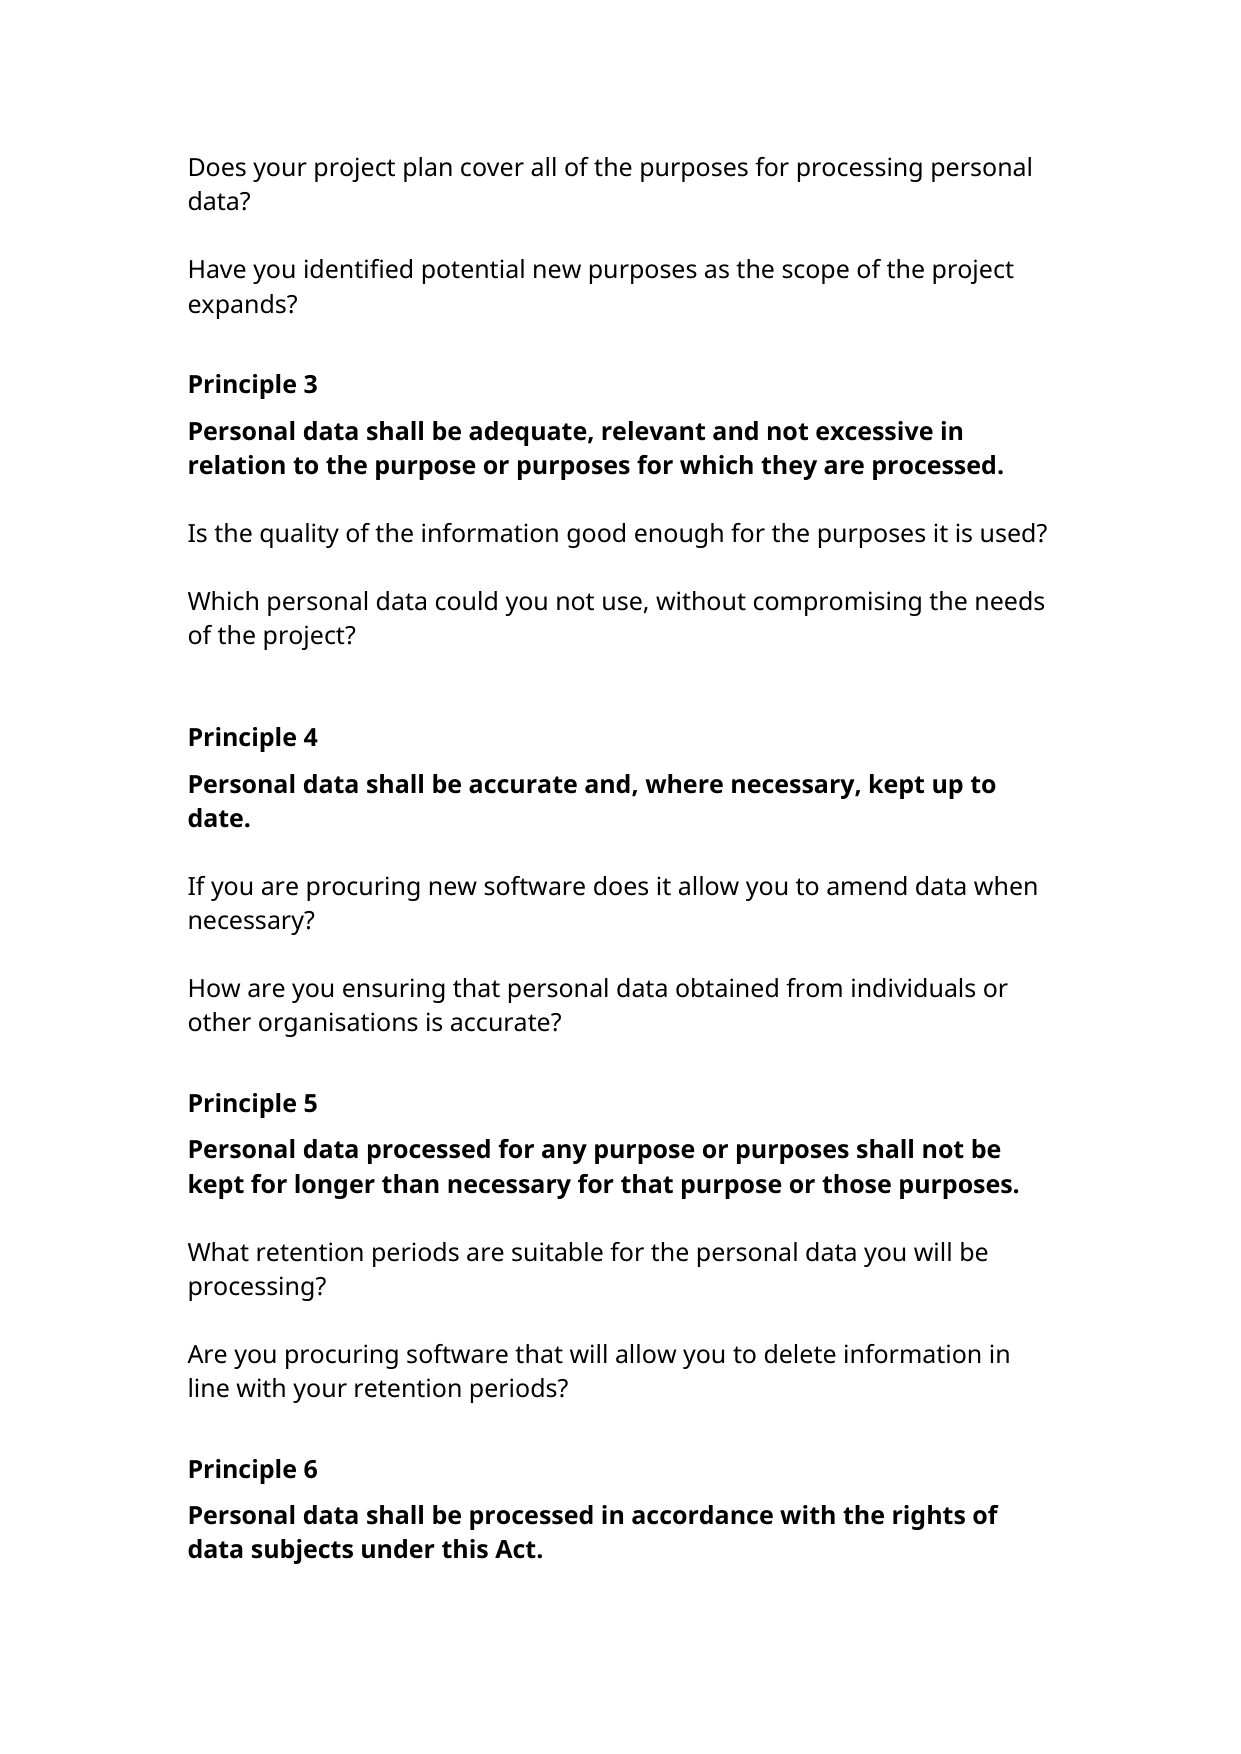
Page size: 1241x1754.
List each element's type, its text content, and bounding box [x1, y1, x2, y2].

text Principle 3 [187, 367, 1053, 401]
text Is the quality of the information good enough for the purposes it is used? [187, 516, 1053, 550]
text How are you ensuring that personal data obtained from individuals or other organisations is accurate? [187, 971, 1053, 1039]
text Are you procuring software that will allow you to delete information in line with your retention periods? [187, 1337, 1053, 1405]
text What retention periods are suitable for the personal data you will be processing? [187, 1234, 1053, 1302]
text Personal data shall be accurate and, where necessary, kept up to date. [187, 767, 1053, 835]
text If you are procuring new software does it allow you to amend data when necessary? [187, 869, 1053, 937]
text Principle 6 [187, 1451, 1053, 1485]
text Personal data shall be processed in accordance with the rights of data subjects under this Act. [187, 1498, 1053, 1566]
text Personal data processed for any purpose or purposes shall not be kept for longer than necessary for that purpose or those purposes. [187, 1132, 1053, 1200]
text Principle 4 [187, 720, 1053, 754]
text Principle 5 [187, 1086, 1053, 1120]
text Have you identified potential new purposes as the scope of the project expands? [187, 252, 1053, 320]
text Personal data shall be adequate, relevant and not excessive in relation to the purpose or purposes for which they are processed. [187, 413, 1053, 482]
text Does your project plan cover all of the purposes for processing personal data? [187, 150, 1053, 218]
text Which personal data could you not use, without compromising the needs of the project? [187, 584, 1053, 652]
